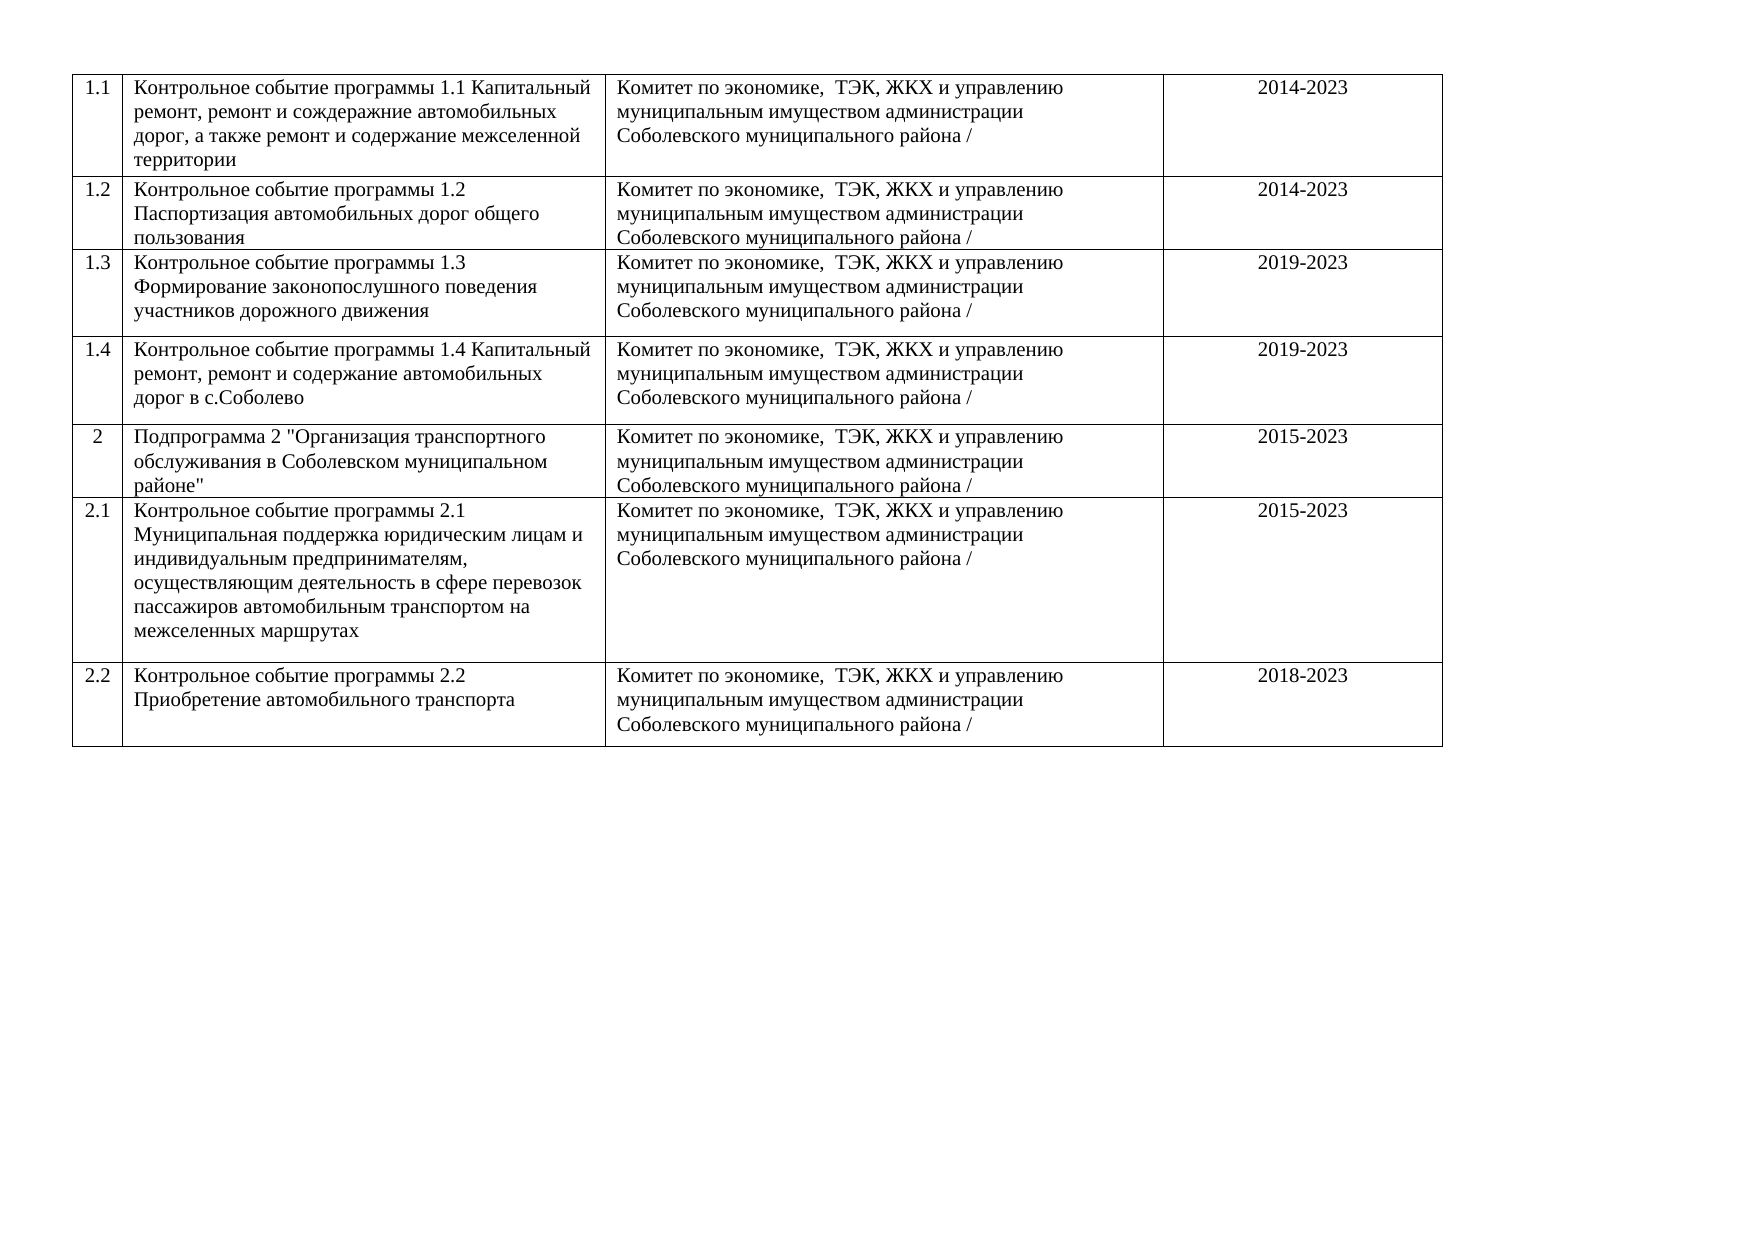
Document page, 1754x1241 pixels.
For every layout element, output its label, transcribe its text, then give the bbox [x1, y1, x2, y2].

table_cell Комитет по экономике, ТЭК, ЖКХ и управлению муниципальным имуществом администрации Соболевского муниципального района / [606, 177, 1163, 249]
table_cell 2.2 [73, 663, 122, 746]
table_cell Контрольное событие программы 1.2 Паспортизация автомобильных дорог общего пользования [123, 177, 605, 249]
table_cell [606, 75, 1163, 176]
table_cell 2019-2023 [1164, 337, 1442, 423]
table_cell Контрольное событие программы 2.2 Приобретение автомобильного транспорта [123, 663, 605, 746]
table_cell Комитет по экономике, ТЭК, ЖКХ и управлению муниципальным имуществом администрации Соболевского муниципального района / [606, 663, 1163, 746]
table_cell Подпрограмма 2 "Организация транспортного обслуживания в Соболевском муниципальном районе" [123, 425, 605, 497]
table_cell 2015-2023 [1164, 425, 1442, 497]
table_cell 1.4 [73, 337, 122, 423]
table_cell Комитет по экономике, ТЭК, ЖКХ и управлению муниципальным имуществом администрации Соболевского муниципального района / [606, 337, 1163, 423]
table_cell Комитет по экономике, ТЭК, ЖКХ и управлению муниципальным имуществом администрации Соболевского муниципального района / [606, 425, 1163, 497]
table_cell Контрольное событие программы 1.3 Формирование законопослушного поведения участников дорожного движения [123, 250, 605, 336]
table_cell Комитет по экономике, ТЭК, ЖКХ и управлению муниципальным имуществом администрации Соболевского муниципального района / [606, 498, 1163, 662]
table_cell 1.3 [73, 250, 122, 336]
table_cell 2.1 [73, 498, 122, 662]
table_cell Контрольное событие программы 2.1 Муниципальная поддержка юридическим лицам и индивидуальным предпринимателям, осуществляющим деятельность в сфере перевозок пассажиров автомобильным транспортом на межселенных маршрутах [123, 498, 605, 662]
table_cell 2019-2023 [1164, 250, 1442, 336]
table_cell Комитет по экономике, ТЭК, ЖКХ и управлению муниципальным имуществом администрации Соболевского муниципального района / [606, 250, 1163, 336]
table_cell 2015-2023 [1164, 498, 1442, 662]
table_cell 2 [73, 425, 122, 497]
table_cell Контрольное событие программы 1.1 Капитальный ремонт, ремонт и сождеражние автомобильных дорог, а также ремонт и содержание межселенной территории [123, 75, 605, 176]
table_cell 1.2 [73, 177, 122, 249]
table_cell 1.1 [73, 75, 122, 176]
table_cell 2014-2023 [1164, 177, 1442, 249]
table_cell 2018-2023 [1164, 663, 1442, 746]
table_cell Контрольное событие программы 1.4 Капитальный ремонт, ремонт и содержание автомобильных дорог в с.Соболево [123, 337, 605, 423]
table_cell 2014-2023 [1164, 75, 1442, 176]
